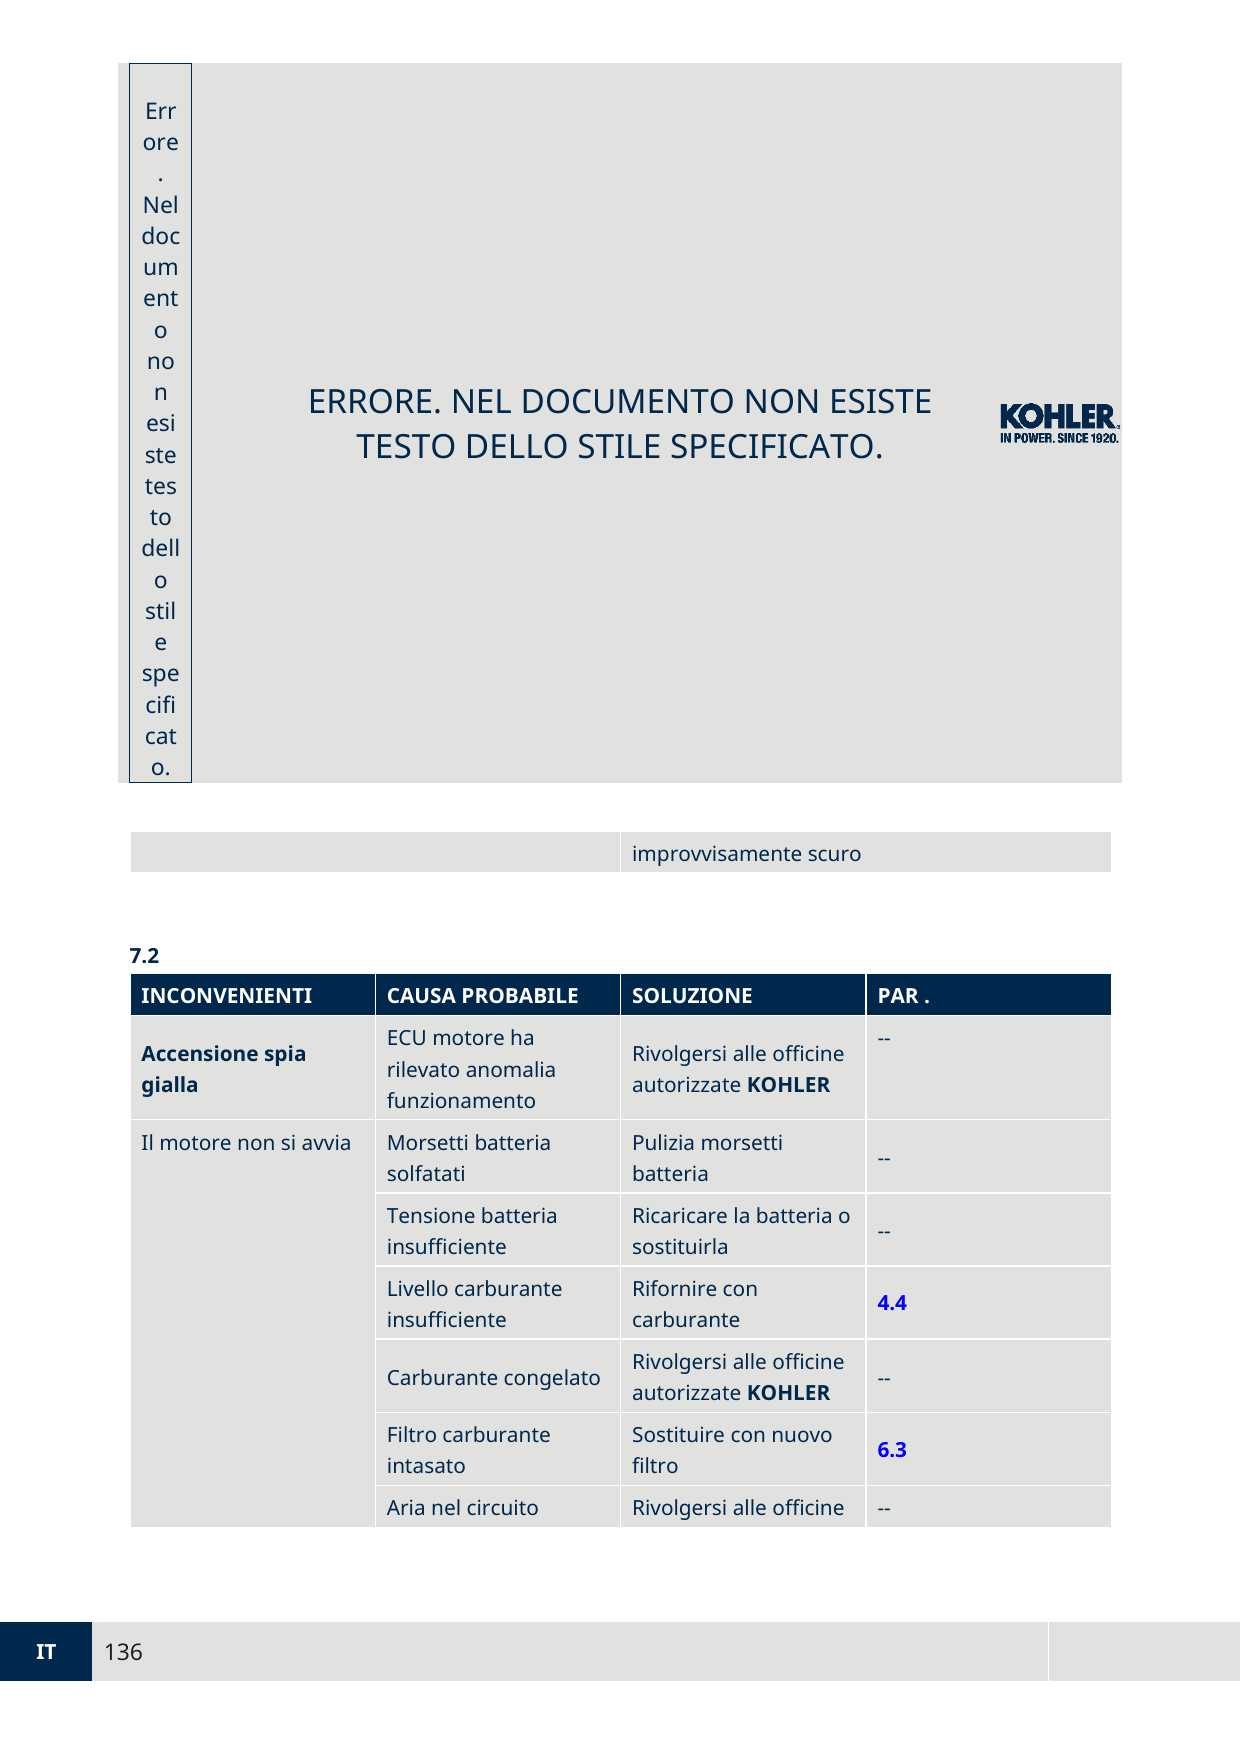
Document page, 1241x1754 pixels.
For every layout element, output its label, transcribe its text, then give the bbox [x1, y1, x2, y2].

table_header In questo capitolo ci sono informazioni relative ai possibili inconvenienti che si possono riscontrare nell'utilizzo del motore con relative cause e possibili soluzioni Tab. 7.2 . In alcuni casi, per evitare ulteriori danni, è necessario spegnere immediatamente il motore Tab. 7.1 . 7.1 7.2 Nel caso in cui le soluzioni proposte in Tab. 7.2 per gli inconvenienti riscontrati non dovessero risolvere il problema, contattare un'officina autorizzata KOHLER . [118, 815, 1122, 1543]
picture [1000, 403, 1121, 443]
